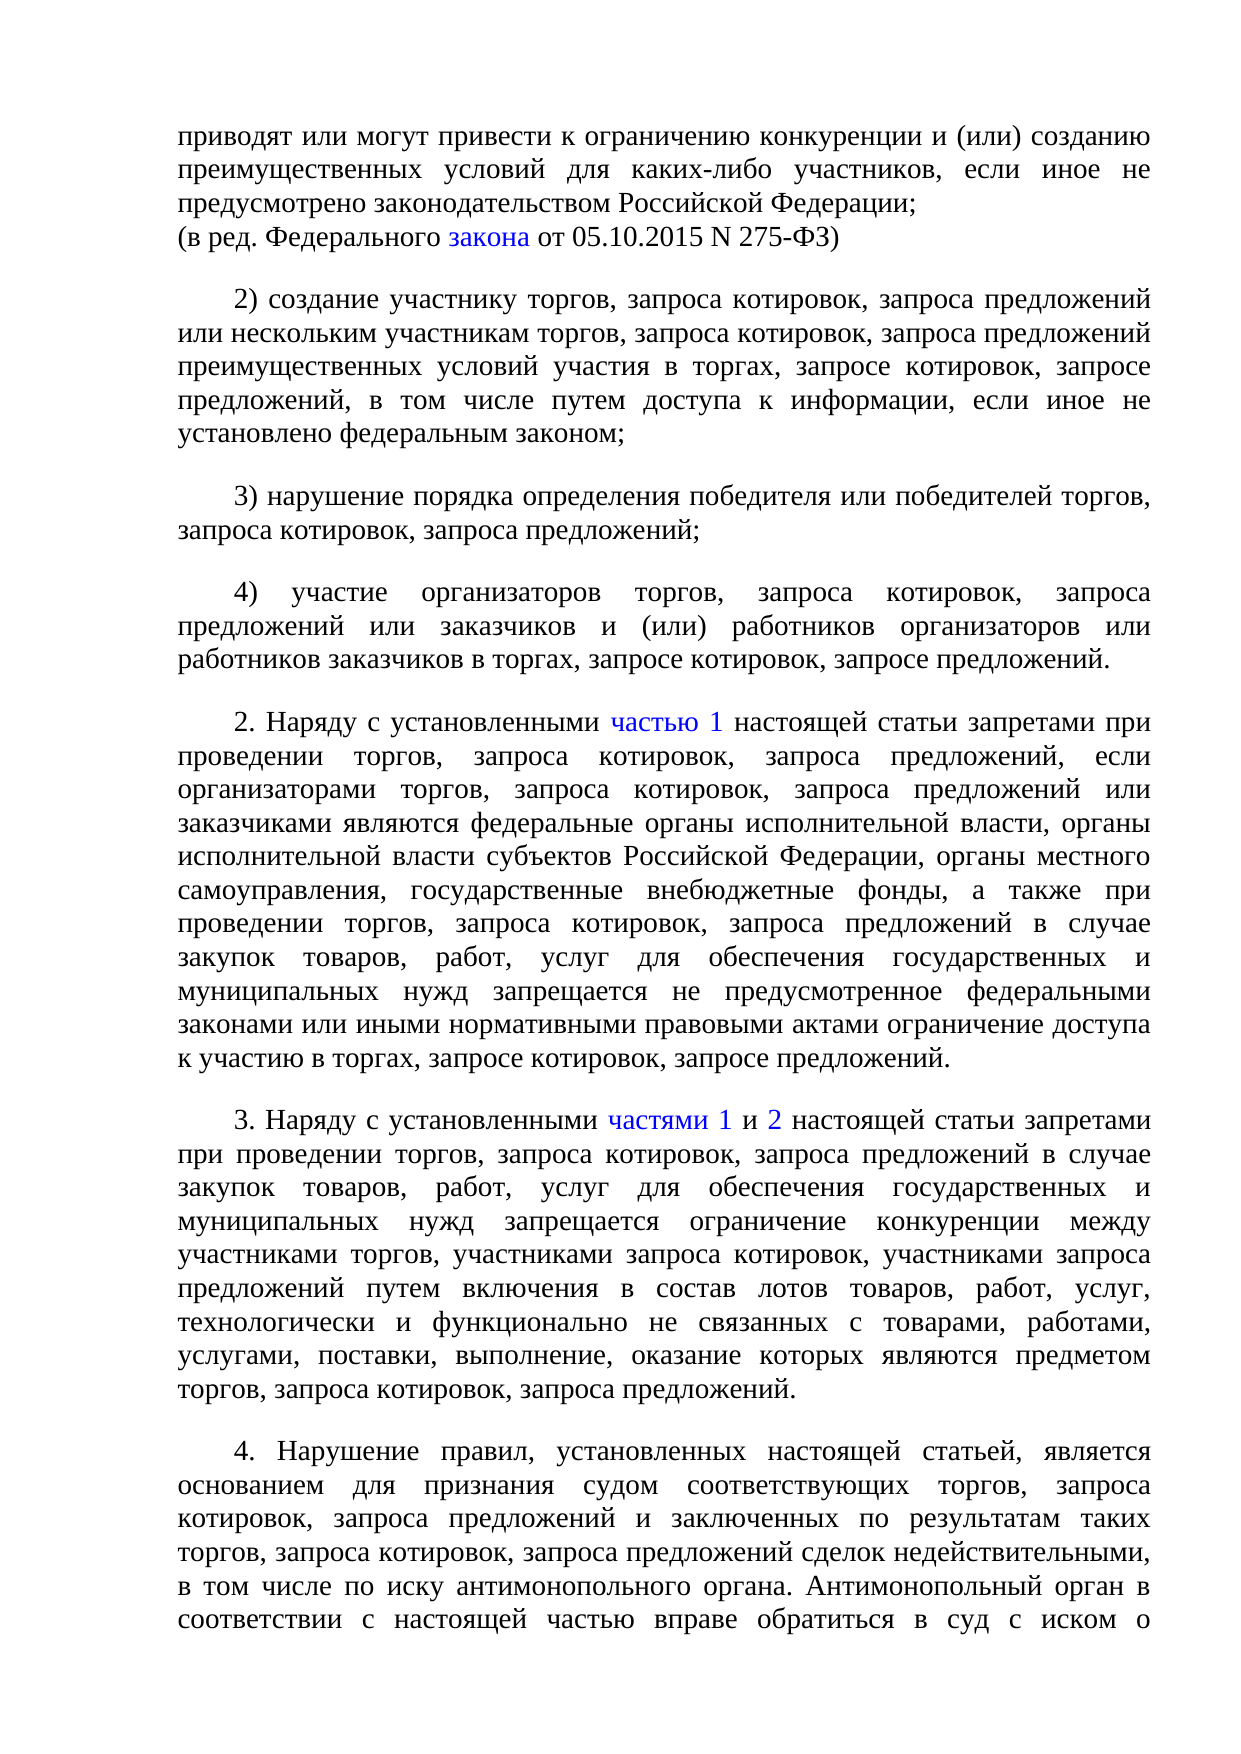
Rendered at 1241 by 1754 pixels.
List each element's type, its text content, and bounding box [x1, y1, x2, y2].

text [177, 1433, 1152, 1635]
text 3) нарушение порядка определения победителя или победителей торгов, запроса котировок, запроса предложений; [177, 478, 1152, 545]
text 3. Наряду с установленными частями 1 и 2 настоящей статьи запретами при проведении торгов, запроса котировок, запроса предложений в случае закупок товаров, работ, услуг для обеспечения государственных и муниципальных нужд запрещается ограничение конкуренции между участниками торгов, участниками запроса котировок, участниками запроса предложений путем включения в состав лотов товаров, работ, услуг, технологически и функционально не связанных с товарами, работами, услугами, поставки, выполнение, оказание которых являются предметом торгов, запроса котировок, запроса предложений. [177, 1102, 1152, 1404]
text 4) участие организаторов торгов, запроса котировок, запроса предложений или заказчиков и (или) работников организаторов или работников заказчиков в торгах, запросе котировок, запросе предложений. [177, 574, 1152, 675]
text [177, 118, 1152, 219]
text 2. Наряду с установленными частью 1 настоящей статьи запретами при проведении торгов, запроса котировок, запроса предложений, если организаторами торгов, запроса котировок, запроса предложений или заказчиками являются федеральные органы исполнительной власти, органы исполнительной власти субъектов Российской Федерации, органы местного самоуправления, государственные внебюджетные фонды, а также при проведении торгов, запроса котировок, запроса предложений в случае закупок товаров, работ, услуг для обеспечения государственных и муниципальных нужд запрещается не предусмотренное федеральными законами или иными нормативными правовыми актами ограничение доступа к участию в торгах, запросе котировок, запросе предложений. [177, 704, 1152, 1073]
text 2) создание участнику торгов, запроса котировок, запроса предложений или нескольким участникам торгов, запроса котировок, запроса предложений преимущественных условий участия в торгах, запросе котировок, запросе предложений, в том числе путем доступа к информации, если иное не установлено федеральным законом; [177, 281, 1152, 449]
text (в ред. Федерального закона от 05.10.2015 N 275-ФЗ) [177, 219, 1152, 252]
